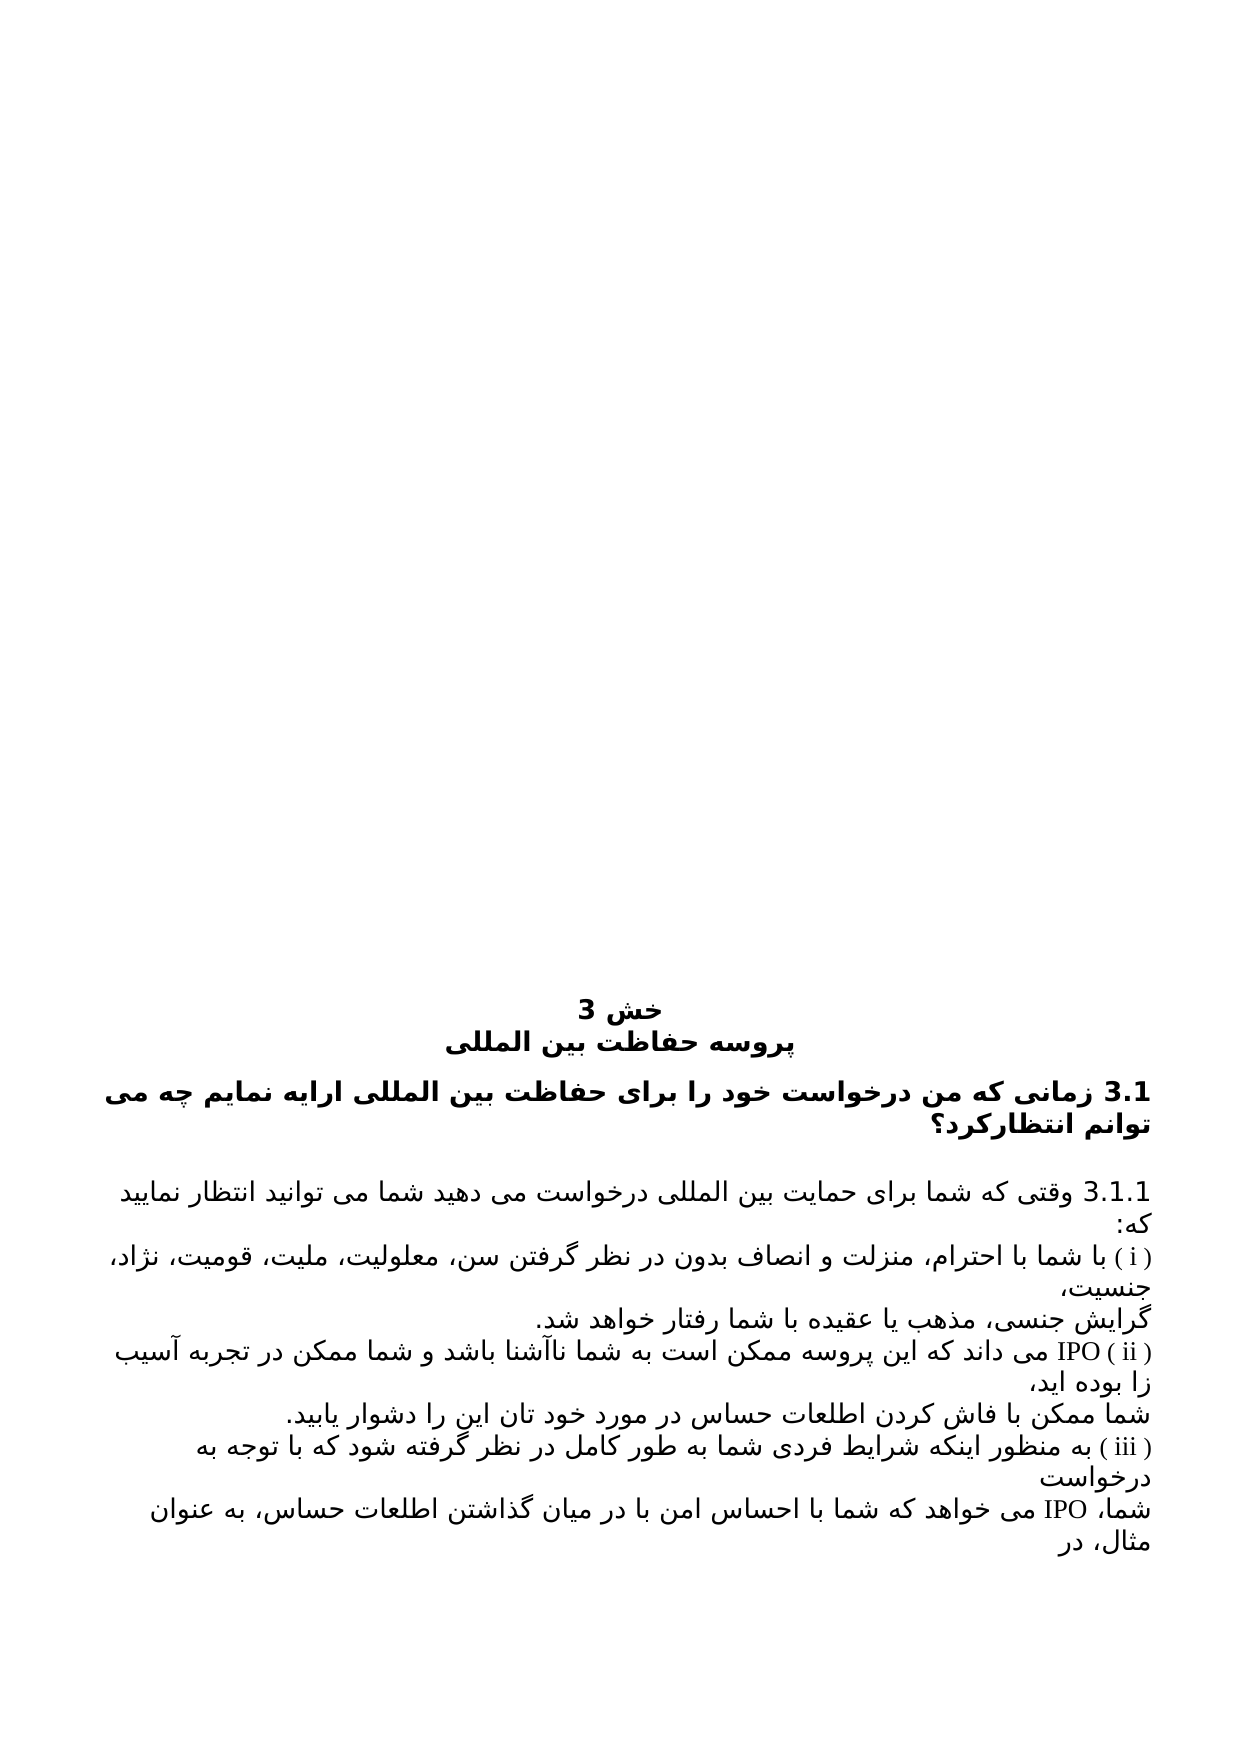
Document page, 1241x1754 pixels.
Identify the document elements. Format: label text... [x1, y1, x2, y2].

text گرایش جنسی، مذهب یا عقیده با شما رفتار خواهد شد. [88, 1303, 1152, 1335]
text 3.1.1 وقتی که شما برای حمایت بین المللی درخواست می دهید شما می توانید انتظار نمایید که: [88, 1177, 1152, 1240]
text پروسه حفاظت بین المللی [88, 1026, 1152, 1058]
text خش 3 [148, 994, 1093, 1026]
text 3.1 زمانی که من درخواست خود را برای حفاظت بین المللی ارایه نمایم چه می توانم انتظارکرد؟ [88, 1077, 1152, 1140]
text ( iii ) به منظور اینکه شرایط فردی شما به طور کامل در نظر گرفته شود که با توجه به درخواست [88, 1430, 1152, 1493]
text شما، IPO می خواهد که شما با احساس امن با در میان گذاشتن اطلعات حساس، به عنوان مثال، در [88, 1493, 1152, 1556]
text شما ممکن با فاش کردن اطلعات حساس در مورد خود تان این را دشوار یابید. [88, 1398, 1152, 1430]
text ( i ) با شما با احترام، منزلت و انصاف بدون در نظر گرفتن سن، معلولیت، ملیت، قومیت، نژاد، جنسیت، [88, 1240, 1152, 1303]
text ( ii ) IPO می داند که این پروسه ممکن است به شما ناآشنا باشد و شما ممکن در تجربه آسیب زا بوده اید، [88, 1335, 1152, 1398]
